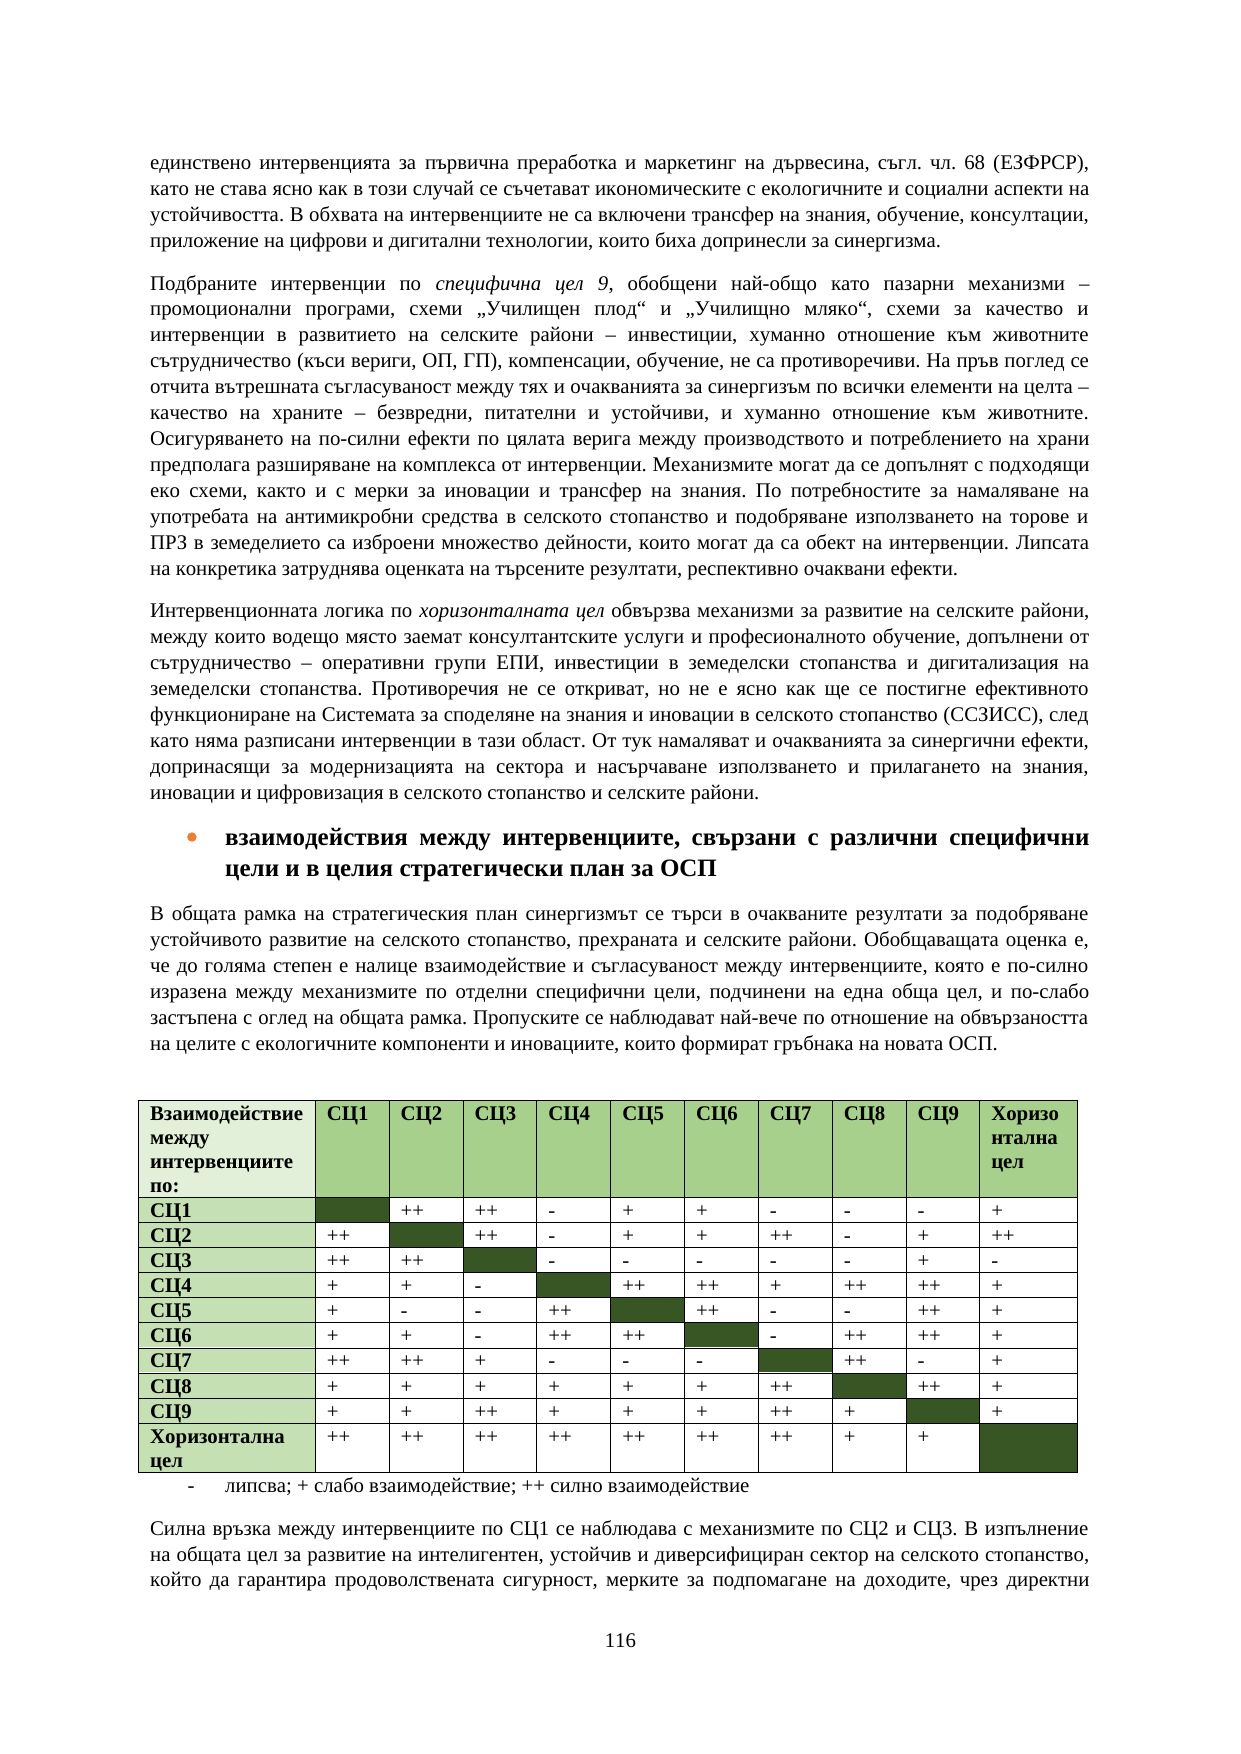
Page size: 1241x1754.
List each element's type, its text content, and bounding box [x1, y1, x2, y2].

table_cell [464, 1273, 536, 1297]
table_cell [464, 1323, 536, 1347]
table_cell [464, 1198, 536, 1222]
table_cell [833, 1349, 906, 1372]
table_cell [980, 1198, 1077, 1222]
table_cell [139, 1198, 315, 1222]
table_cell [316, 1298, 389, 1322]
list липсва; + слабо взаимодeйствие; ++ силно взаимодействие [187, 1473, 1090, 1497]
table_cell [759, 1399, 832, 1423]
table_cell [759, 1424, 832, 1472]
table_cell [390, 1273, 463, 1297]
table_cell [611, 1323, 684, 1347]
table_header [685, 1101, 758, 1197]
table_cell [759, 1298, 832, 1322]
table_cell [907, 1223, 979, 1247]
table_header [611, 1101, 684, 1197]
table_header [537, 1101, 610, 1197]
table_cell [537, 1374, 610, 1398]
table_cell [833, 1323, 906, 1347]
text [150, 1516, 1090, 1591]
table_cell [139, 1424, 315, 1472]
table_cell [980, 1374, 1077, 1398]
text Подбраните интервенции по специфична цел 9, обобщени най-общо като пазарни механизми – промоционални програми, схеми „Училищен плод“ и „Училищно мляко“, схеми за качество и интервенции в развитието на селските райони – инвестиции, хуманно отношение към животните сътрудничество (къси вериги, ОП, ГП), компенсации, обучение, не са противоречиви. На пръв поглед се отчита вътрешната съгласуваност между тях и очакванията за синергизъм по всички елементи на целта – качество на храните – безвредни, питателни и устойчиви, и хуманно отношение към животните. Осигуряването на по-силни ефекти по цялата верига между производството и потреблението на храни предполага разширяване на комплекса от интервенции. Механизмите могат да се допълнят с подходящи еко схеми, както и с мерки за иновации и трансфер на знания. По потребностите за намаляване на употребата на антимикробни средства в селското стопанство и подобряване използването на торове и ПРЗ в земеделието са изброени множество дейности, които могат да са обект на интервенции. Липсата на конкретика затруднява оценката на търсените резултати, респективно очаквани ефекти. [150, 270, 1090, 580]
list взаимодействия между интервенциите, свързани с различни специфични цели и в целия стратегически план за ОСП [187, 822, 1090, 882]
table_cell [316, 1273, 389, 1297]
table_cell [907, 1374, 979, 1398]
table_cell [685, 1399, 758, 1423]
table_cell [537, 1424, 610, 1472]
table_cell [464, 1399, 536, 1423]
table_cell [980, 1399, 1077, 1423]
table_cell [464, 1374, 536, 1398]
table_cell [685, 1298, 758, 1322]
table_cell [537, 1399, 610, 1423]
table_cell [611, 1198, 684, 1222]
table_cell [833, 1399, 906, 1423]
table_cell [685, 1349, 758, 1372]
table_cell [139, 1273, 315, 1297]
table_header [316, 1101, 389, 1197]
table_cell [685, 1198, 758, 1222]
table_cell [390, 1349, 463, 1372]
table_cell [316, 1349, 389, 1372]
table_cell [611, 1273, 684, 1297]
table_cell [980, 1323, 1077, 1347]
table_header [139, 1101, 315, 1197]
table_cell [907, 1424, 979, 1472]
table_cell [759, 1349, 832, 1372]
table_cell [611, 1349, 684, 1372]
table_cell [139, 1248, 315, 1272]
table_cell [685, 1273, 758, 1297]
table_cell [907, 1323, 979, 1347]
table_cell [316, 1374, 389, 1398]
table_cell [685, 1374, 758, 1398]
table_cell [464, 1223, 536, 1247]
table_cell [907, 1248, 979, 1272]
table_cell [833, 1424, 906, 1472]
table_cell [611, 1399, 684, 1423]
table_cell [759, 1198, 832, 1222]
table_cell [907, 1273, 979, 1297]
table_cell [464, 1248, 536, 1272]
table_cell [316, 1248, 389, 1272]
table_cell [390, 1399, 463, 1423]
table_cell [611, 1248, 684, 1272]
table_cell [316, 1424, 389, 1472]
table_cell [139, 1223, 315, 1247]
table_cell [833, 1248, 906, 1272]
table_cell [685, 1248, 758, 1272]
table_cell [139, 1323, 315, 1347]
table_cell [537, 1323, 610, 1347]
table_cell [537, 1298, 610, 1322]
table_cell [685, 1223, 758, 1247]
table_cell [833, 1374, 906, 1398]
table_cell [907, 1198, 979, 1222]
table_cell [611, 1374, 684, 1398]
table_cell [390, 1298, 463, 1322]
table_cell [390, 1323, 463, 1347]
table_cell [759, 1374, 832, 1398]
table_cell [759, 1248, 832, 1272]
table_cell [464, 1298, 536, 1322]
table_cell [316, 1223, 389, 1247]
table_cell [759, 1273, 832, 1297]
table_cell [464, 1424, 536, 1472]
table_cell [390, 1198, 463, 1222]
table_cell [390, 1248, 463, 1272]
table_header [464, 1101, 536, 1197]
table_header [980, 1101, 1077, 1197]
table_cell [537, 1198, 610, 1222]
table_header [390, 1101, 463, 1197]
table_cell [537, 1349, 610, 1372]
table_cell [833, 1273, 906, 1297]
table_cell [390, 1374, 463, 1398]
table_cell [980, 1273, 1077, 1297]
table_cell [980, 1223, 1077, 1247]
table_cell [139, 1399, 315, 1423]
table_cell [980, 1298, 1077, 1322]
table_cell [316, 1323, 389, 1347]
text Интервенционната логика по хоризонталната цел обвързва механизми за развитие на селските райони, между които водещо място заемат консултантските услуги и професионалното обучение, допълнени от сътрудничество – оперативни групи ЕПИ, инвестиции в земеделски стопанства и дигитализация на земеделски стопанства. Противоречия не се откриват, но не е ясно как ще се постигне ефективното функциониране на Системата за споделяне на знания и иновации в селското стопанство (ССЗИСС), след като няма разписани интервенции в тази област. От тук намаляват и очакванията за синергични ефекти, допринасящи за модернизацията на сектора и насърчаване използването и прилагането на знания, иновации и цифровизация в селското стопанство и селските райони. [150, 598, 1090, 804]
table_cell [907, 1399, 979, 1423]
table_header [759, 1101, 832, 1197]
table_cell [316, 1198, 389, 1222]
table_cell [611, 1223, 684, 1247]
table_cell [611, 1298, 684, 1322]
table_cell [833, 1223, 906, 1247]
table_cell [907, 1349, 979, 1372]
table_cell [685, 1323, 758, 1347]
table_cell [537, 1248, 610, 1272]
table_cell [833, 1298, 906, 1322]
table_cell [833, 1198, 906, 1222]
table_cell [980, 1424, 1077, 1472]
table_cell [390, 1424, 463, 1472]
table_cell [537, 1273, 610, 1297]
text В общата рамка на стратегическия план синергизмът се търси в очакваните резултати за подобряване устойчивото развитие на селското стопанство, прехраната и селските райони. Обобщаващата оценка е, че до голяма степен е налице взаимодействие и съгласуваност между интервенциите, която е по-силно изразена между механизмите по отделни специфични цели, подчинени на една обща цел, и по-слабо застъпена с оглед на общата рамка. Пропуските се наблюдават най-вече по отношение на обвързаността на целите с екологичните компоненти и иновациите, които формират гръбнака на новата ОСП. [150, 901, 1090, 1055]
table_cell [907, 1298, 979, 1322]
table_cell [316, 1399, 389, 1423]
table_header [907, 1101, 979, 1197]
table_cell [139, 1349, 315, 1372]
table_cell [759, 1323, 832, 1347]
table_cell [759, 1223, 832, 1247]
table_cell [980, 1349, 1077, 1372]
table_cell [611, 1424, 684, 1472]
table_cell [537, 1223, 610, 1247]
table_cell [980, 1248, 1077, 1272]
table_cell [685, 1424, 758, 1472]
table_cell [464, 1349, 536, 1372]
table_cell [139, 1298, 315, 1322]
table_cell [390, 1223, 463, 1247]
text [150, 150, 1090, 252]
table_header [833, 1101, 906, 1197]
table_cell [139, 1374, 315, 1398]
